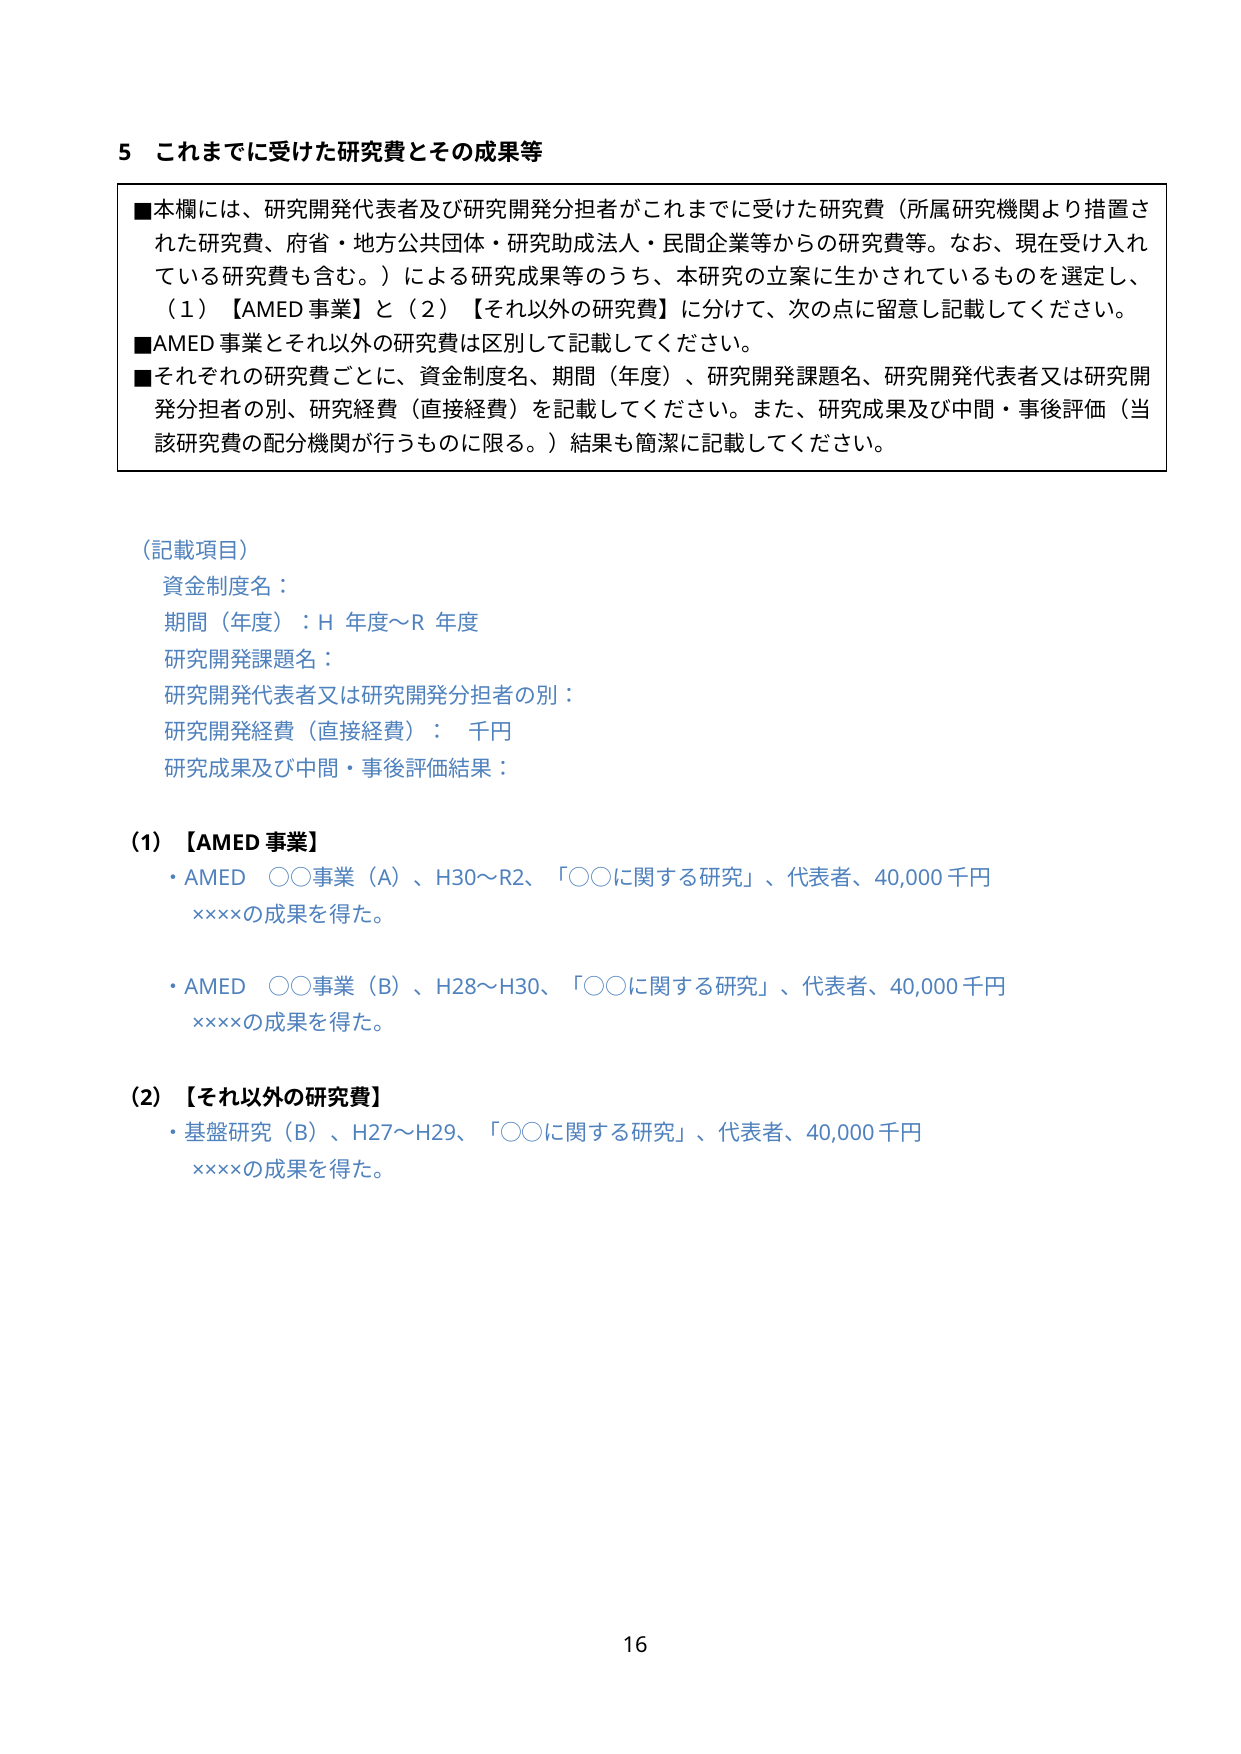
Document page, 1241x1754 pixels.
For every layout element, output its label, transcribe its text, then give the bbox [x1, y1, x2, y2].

text ××××の成果を得た。 [118, 1149, 1152, 1186]
text 研究開発経費（直接経費）： 千円 [129, 712, 1152, 748]
text ・AMED ○○事業（A）、H30～R2、「○○に関する研究」、代表者、40,000千円 [118, 858, 1152, 894]
text 期間（年度）：H 年度～R 年度 [129, 603, 1152, 639]
text ××××の成果を得た。 [118, 894, 1152, 931]
subtitle （1）【AMED事業】 [118, 821, 1152, 858]
text ××××の成果を得た。 [118, 1003, 1152, 1039]
text 研究開発課題名： [129, 639, 1152, 676]
subtitle （2）【それ以外の研究費】 [118, 1076, 1152, 1113]
text 研究開発代表者又は研究開発分担者の別： [129, 676, 1152, 712]
text ・基盤研究（B）、H27～H29、「○○に関する研究」、代表者、40,000千円 [118, 1113, 1152, 1149]
subtitle 5 これまでに受けた研究費とその成果等 [118, 131, 1152, 168]
text 資金制度名： [118, 567, 1152, 603]
text ・AMED ○○事業（B）、H28～H30、「○○に関する研究」、代表者、40,000千円 [118, 967, 1152, 1003]
text （記載項目） [129, 531, 1152, 567]
text 研究成果及び中間・事後評価結果： [129, 748, 1152, 784]
